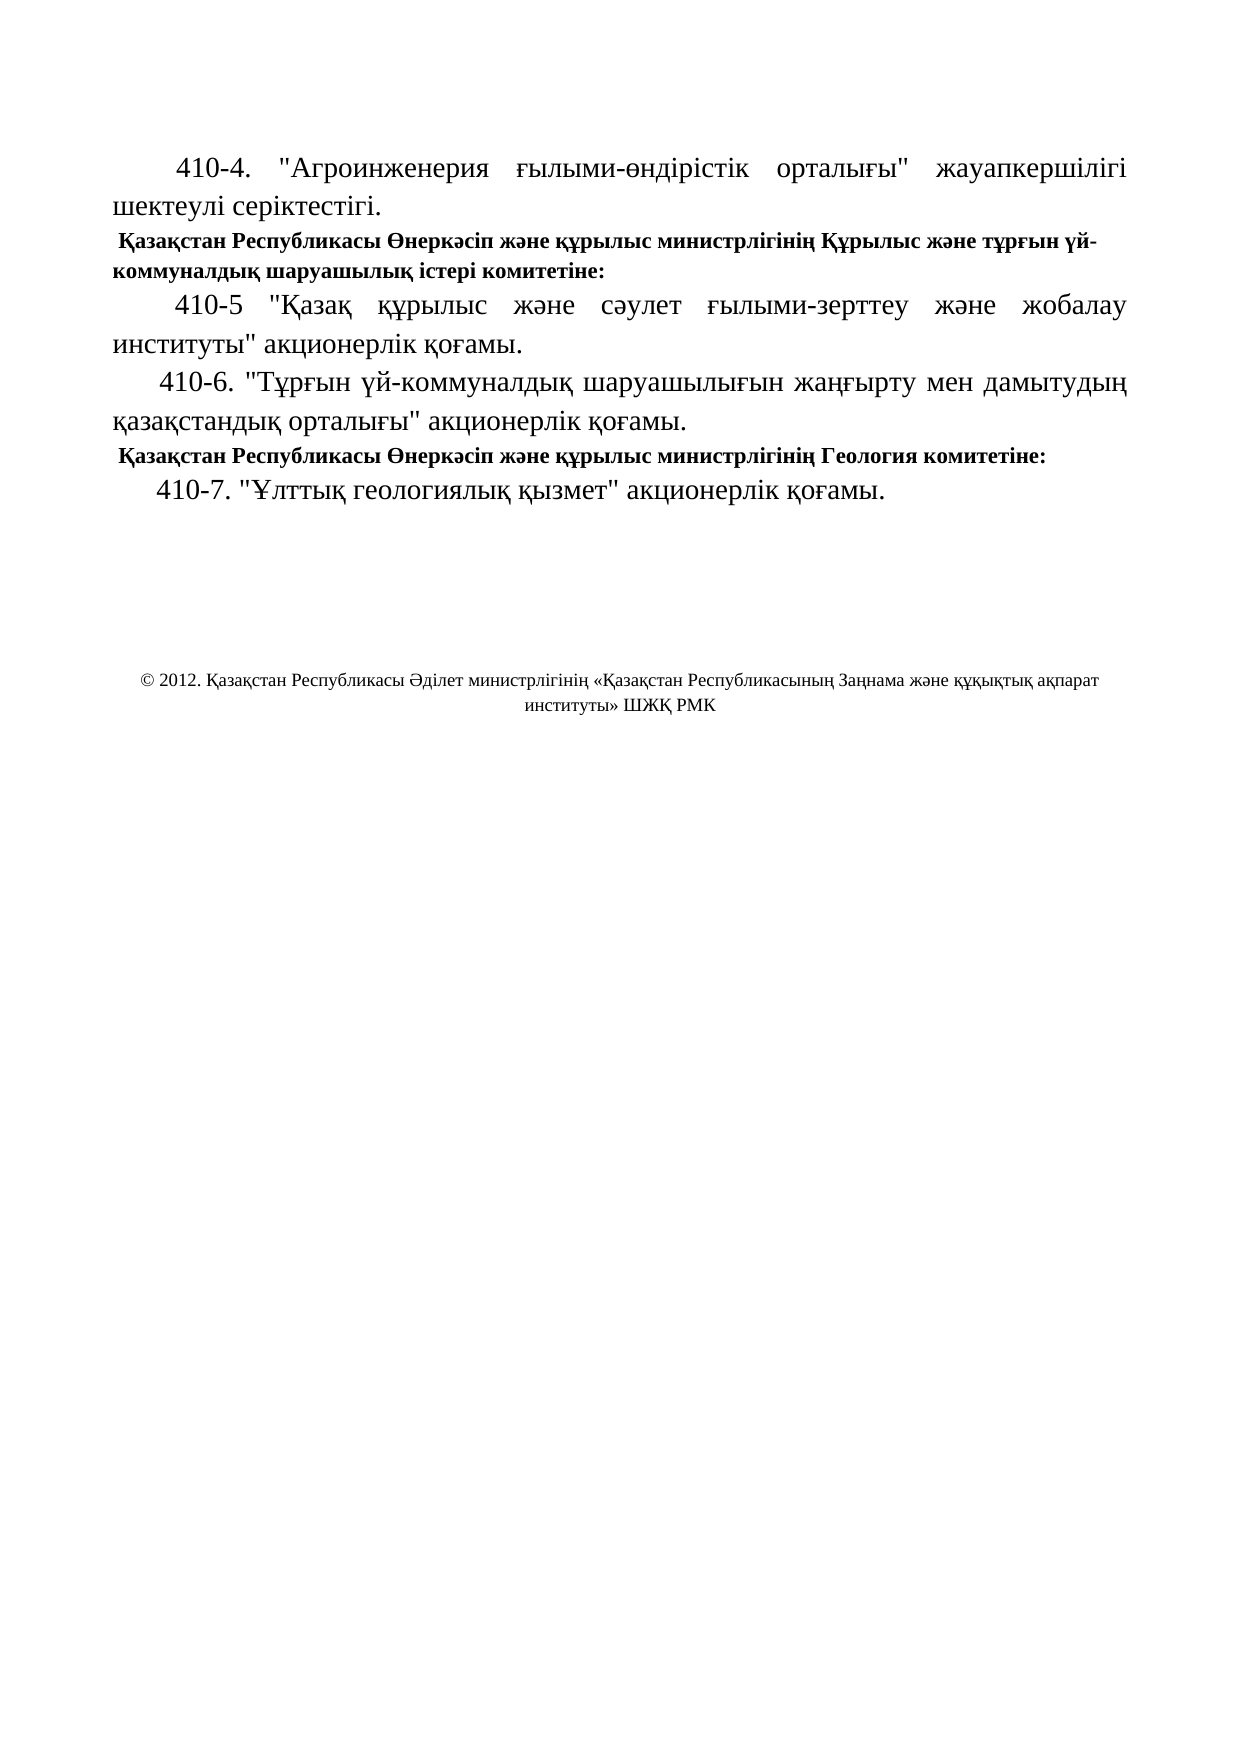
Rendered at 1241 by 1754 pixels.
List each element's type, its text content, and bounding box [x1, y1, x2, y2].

text © 2012. Қазақстан Республикасы Әділет министрлігінің «Қазақстан Республикасының Заңнама және құқықтық ақпарат институты» ШЖҚ РМК [112, 669, 1128, 715]
text 410-7. "Ұлттық геологиялық қызмет" акционерлік қоғамы. [112, 472, 1128, 505]
text 410-4. "Агроинженерия ғылыми-өндірістік орталығы" жауапкершілігі шектеулі серіктестігі. [112, 150, 1128, 222]
text 410-6. "Тұрғын үй-коммуналдық шаруашылығын жаңғырту мен дамытудың қазақстандық орталығы" акционерлік қоғамы. [112, 364, 1128, 437]
text Қазақстан Республикасы Өнеркәсіп және құрылыс министрлігінің Құрылыс және тұрғын үй-коммуналдық шаруашылық істері комитетіне: [112, 227, 1128, 284]
text Қазақстан Республикасы Өнеркәсіп және құрылыс министрлігінің Геология комитетіне: [112, 442, 1128, 468]
text 410-5 "Қазақ құрылыс және сәулет ғылыми-зерттеу және жобалау институты" акционерлік қоғамы. [112, 287, 1128, 359]
